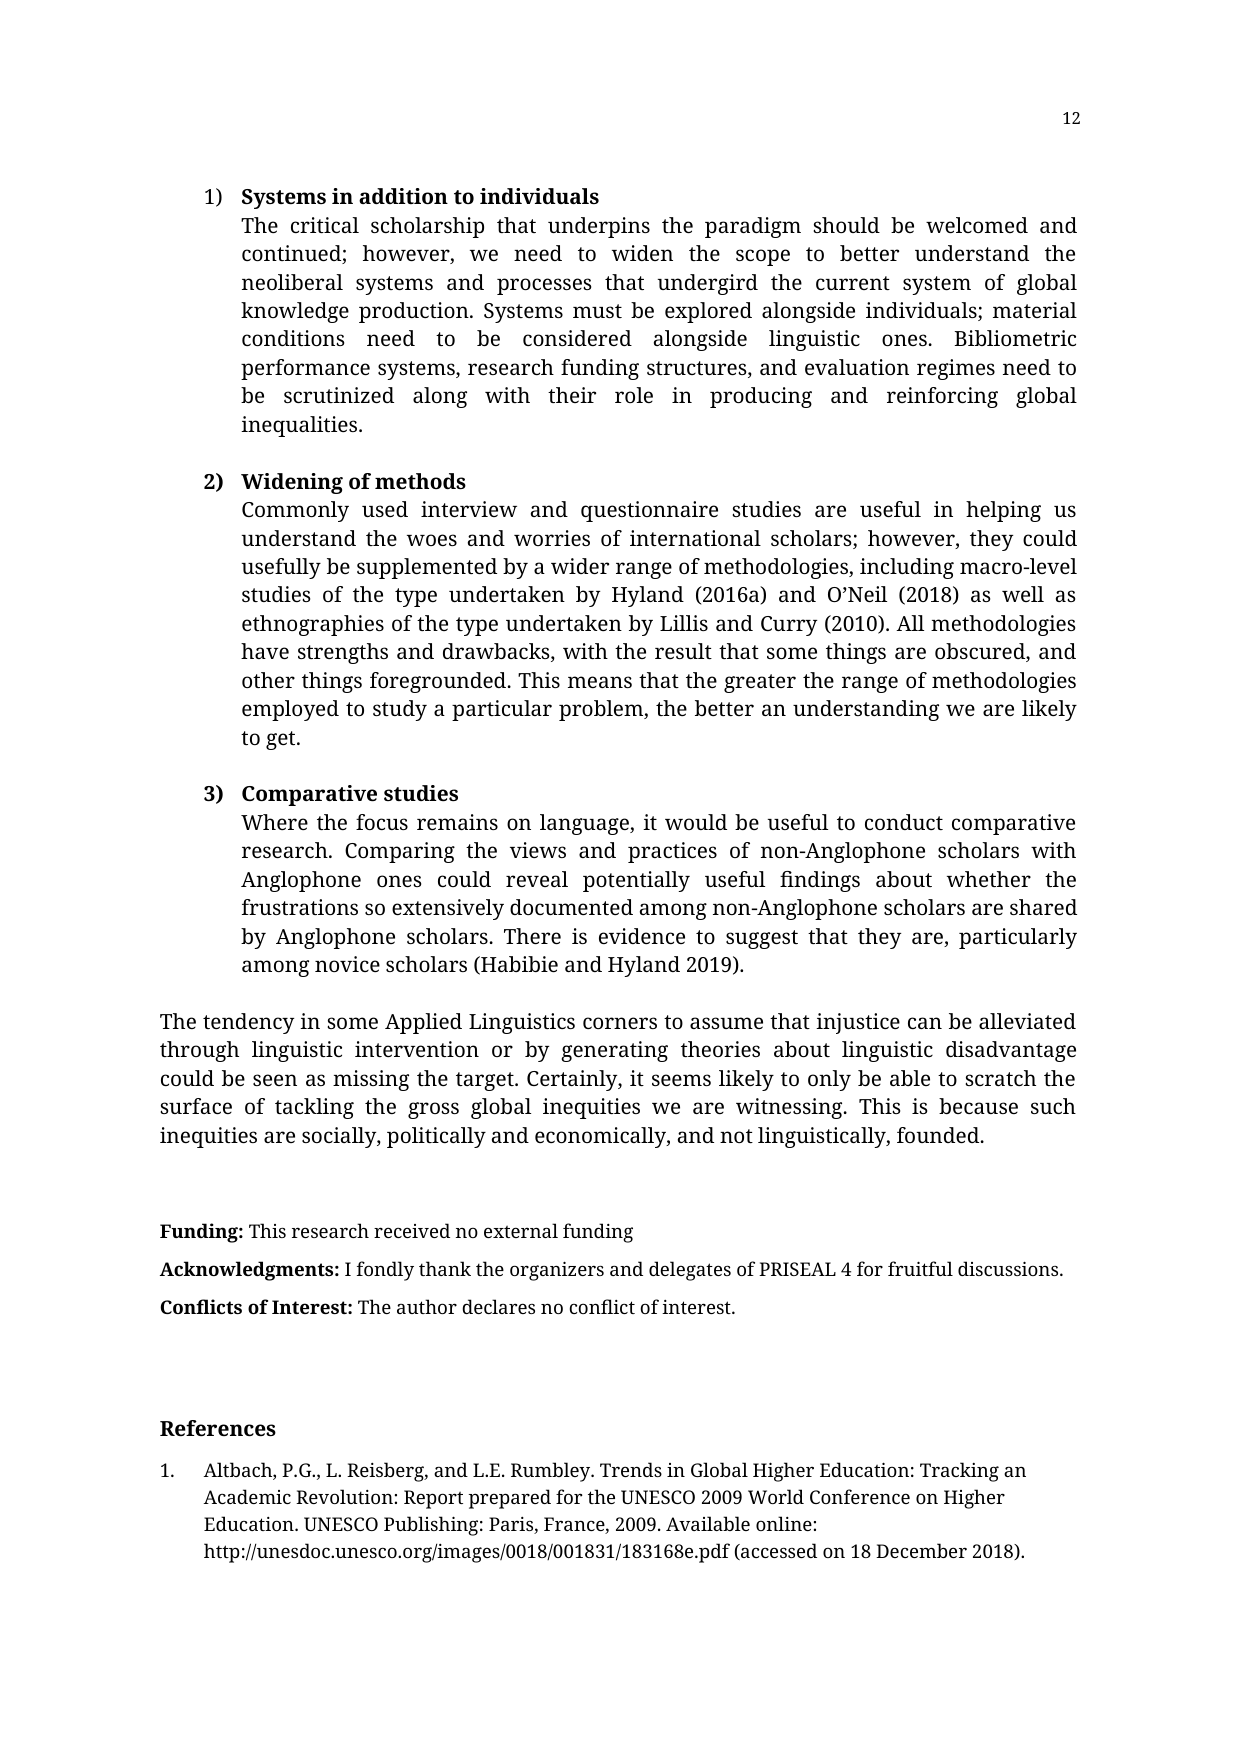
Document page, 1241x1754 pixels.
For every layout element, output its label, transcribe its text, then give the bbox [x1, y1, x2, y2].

list Comparative studies [204, 779, 1078, 808]
list Systems in addition to individuals [204, 182, 1078, 211]
text Commonly used interview and questionnaire studies are useful in helping us understand the woes and worries of international scholars; however, they could usefully be supplemented by a wider range of methodologies, including macro-level studies of the type undertaken by Hyland (2016a) and O’Neil (2018) as well as ethnographies of the type undertaken by Lillis and Curry (2010). All methodologies have strengths and drawbacks, with the result that some things are obscured, and other things foregrounded. This means that the greater the range of methodologies employed to study a particular problem, the better an understanding we are likely to get. [241, 495, 1078, 751]
subtitle References [159, 1414, 1078, 1443]
list Widening of methods [204, 467, 1078, 495]
text Acknowledgments: I fondly thank the organizers and delegates of PRISEAL 4 for fruitful discussions. [159, 1257, 1078, 1282]
text Where the focus remains on language, it would be useful to conduct comparative research. Comparing the views and practices of non-Anglophone scholars with Anglophone ones could reveal potentially useful findings about whether the frustrations so extensively documented among non-Anglophone scholars are shared by Anglophone scholars. There is evidence to suggest that they are, particularly among novice scholars (Habibie and Hyland 2019). [241, 808, 1078, 979]
text The critical scholarship that underpins the paradigm should be welcomed and continued; however, we need to widen the scope to better understand the neoliberal systems and processes that undergird the current system of global knowledge production. Systems must be explored alongside individuals; material conditions need to be considered alongside linguistic ones. Bibliometric performance systems, research funding structures, and evaluation regimes need to be scrutinized along with their role in producing and reinforcing global inequalities. [241, 211, 1078, 438]
text The tendency in some Applied Linguistics corners to assume that injustice can be alleviated through linguistic intervention or by generating theories about linguistic disadvantage could be seen as missing the target. Certainly, it seems likely to only be able to scratch the surface of tackling the gross global inequities we are witnessing. This is because such inequities are socially, politically and economically, and not linguistically, founded. [159, 1007, 1078, 1149]
text Conflicts of Interest: The author declares no conflict of interest. [159, 1295, 1078, 1320]
text Funding: This research received no external funding [159, 1219, 1078, 1244]
text Altbach, P.G., L. Reisberg, and L.E. Rumbley. Trends in Global Higher Education: Tracking an Academic Revolution: Report prepared for the UNESCO 2009 World Conference on Higher Education. UNESCO Publishing: Paris, France, 2009. Available online: http://unesdoc.unesco.org/images/0018/001831/183168e.pdf (accessed on 18 December 2018). [159, 1456, 1078, 1564]
